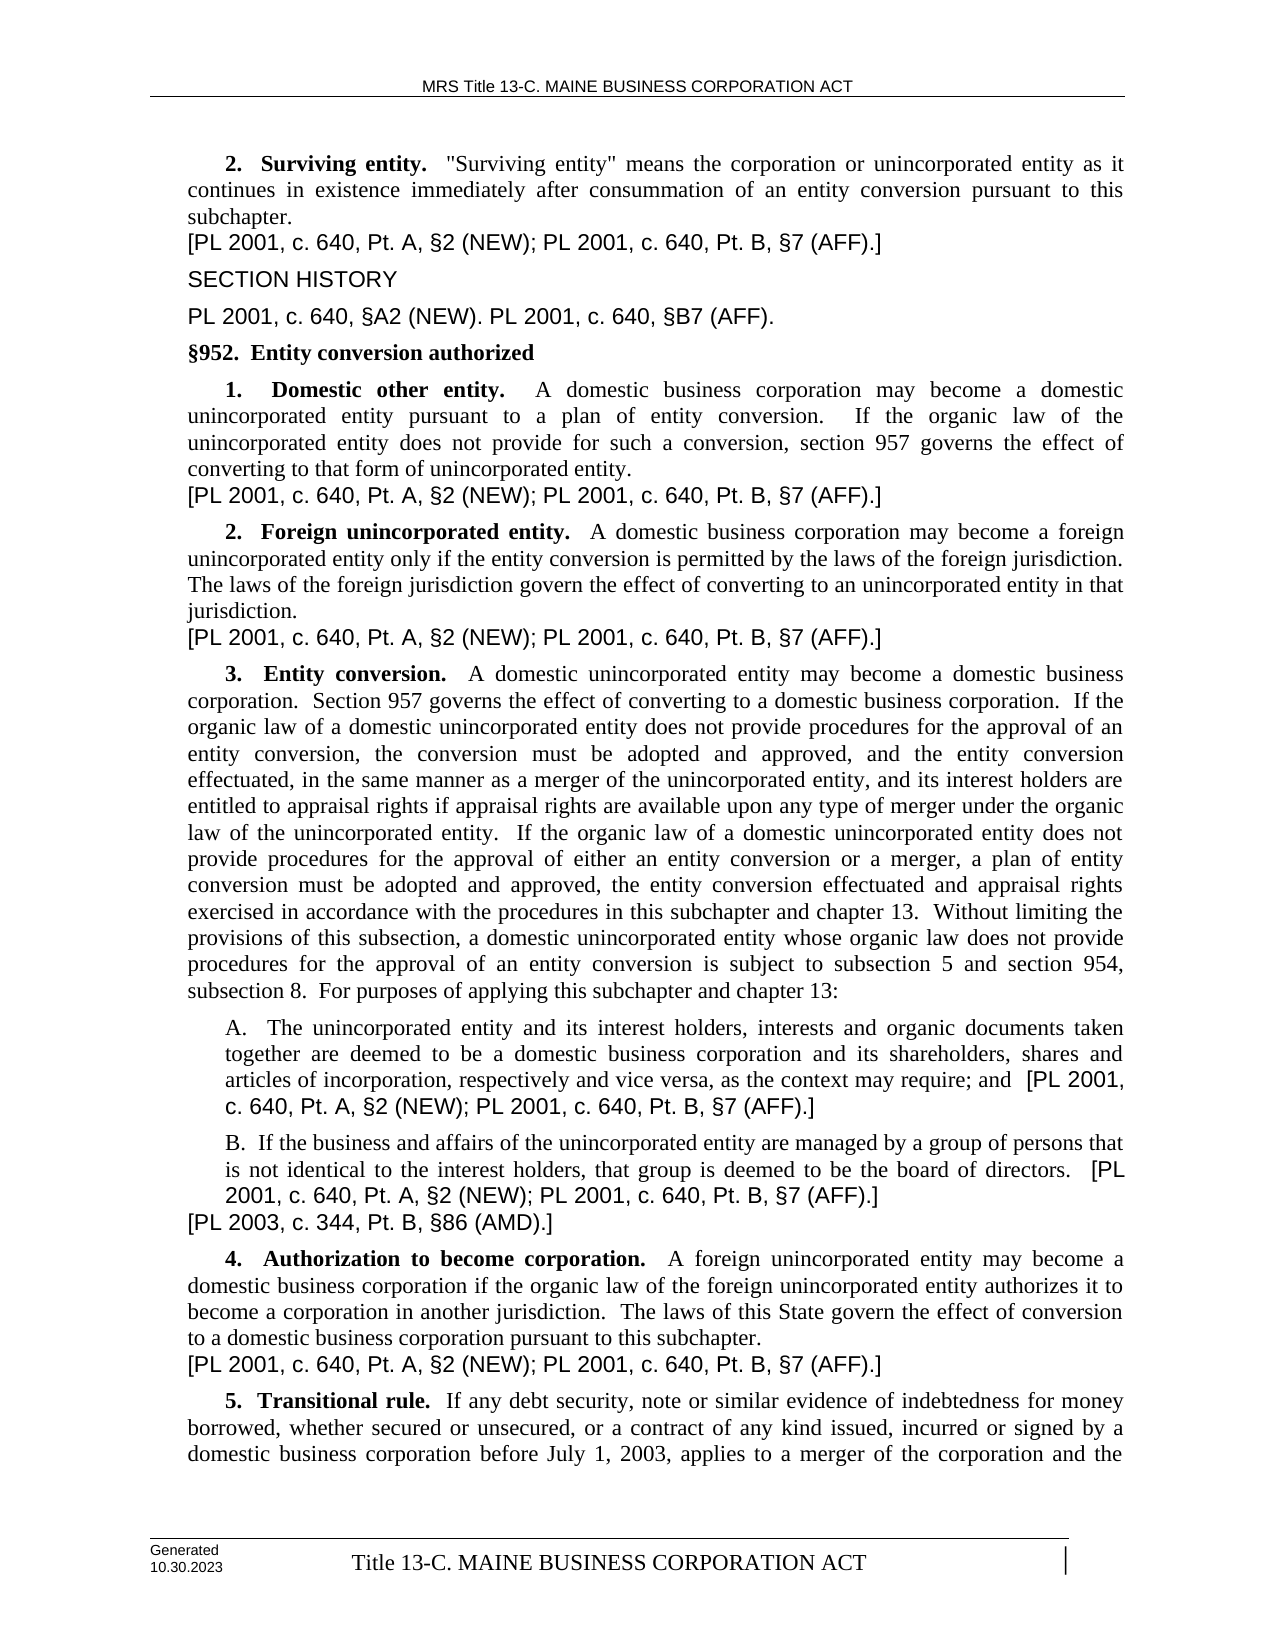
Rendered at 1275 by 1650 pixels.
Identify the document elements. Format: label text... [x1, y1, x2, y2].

text 2. Foreign unincorporated entity. A domestic business corporation may become a foreign unincorporated entity only if the entity conversion is permitted by the laws of the foreign jurisdiction. The laws of the foreign jurisdiction govern the effect of converting to an unincorporated entity in that jurisdiction. [187, 518, 1125, 624]
text SECTION HISTORY [187, 266, 1125, 292]
text 1. Domestic other entity. A domestic business corporation may become a domestic unincorporated entity pursuant to a plan of entity conversion. If the organic law of the unincorporated entity does not provide for such a conversion, section 957 governs the effect of converting to that form of unincorporated entity. [187, 376, 1125, 482]
text [PL 2001, c. 640, Pt. A, §2 (NEW); PL 2001, c. 640, Pt. B, §7 (AFF).] [187, 1351, 1125, 1377]
text [PL 2001, c. 640, Pt. A, §2 (NEW); PL 2001, c. 640, Pt. B, §7 (AFF).] [187, 482, 1125, 508]
text [PL 2001, c. 640, Pt. A, §2 (NEW); PL 2001, c. 640, Pt. B, §7 (AFF).] [187, 624, 1125, 650]
text 3. Entity conversion. A domestic unincorporated entity may become a domestic business corporation. Section 957 governs the effect of converting to a domestic business corporation. If the organic law of a domestic unincorporated entity does not provide procedures for the approval of an entity conversion, the conversion must be adopted and approved, and the entity conversion effectuated, in the same manner as a merger of the unincorporated entity, and its interest holders are entitled to appraisal rights if appraisal rights are available upon any type of merger under the organic law of the unincorporated entity. If the organic law of a domestic unincorporated entity does not provide procedures for the approval of either an entity conversion or a merger, a plan of entity conversion must be adopted and approved, the entity conversion effectuated and appraisal rights exercised in accordance with the procedures in this subchapter and chapter 13. Without limiting the provisions of this subsection, a domestic unincorporated entity whose organic law does not provide procedures for the approval of an entity conversion is subject to subsection 5 and section 954, subsection 8. For purposes of applying this subchapter and chapter 13: [187, 661, 1125, 1003]
text B. If the business and affairs of the unincorporated entity are managed by a group of persons that is not identical to the interest holders, that group is deemed to be the board of directors. [PL 2001, c. 640, Pt. A, §2 (NEW); PL 2001, c. 640, Pt. B, §7 (AFF).] [225, 1129, 1125, 1209]
text [PL 2003, c. 344, Pt. B, §86 (AMD).] [187, 1209, 1125, 1235]
text §952. Entity conversion authorized [187, 339, 1125, 366]
text [PL 2001, c. 640, Pt. A, §2 (NEW); PL 2001, c. 640, Pt. B, §7 (AFF).] [187, 229, 1125, 255]
text A. The unincorporated entity and its interest holders, interests and organic documents taken together are deemed to be a domestic business corporation and its shareholders, shares and articles of incorporation, respectively and vice versa, as the context may require; and [PL 2001, c. 640, Pt. A, §2 (NEW); PL 2001, c. 640, Pt. B, §7 (AFF).] [225, 1013, 1125, 1119]
text 2. Surviving entity. "Surviving entity" means the corporation or unincorporated entity as it continues in existence immediately after consummation of an entity conversion pursuant to this subchapter. [187, 150, 1125, 229]
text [187, 1388, 1125, 1467]
text 4. Authorization to become corporation. A foreign unincorporated entity may become a domestic business corporation if the organic law of the foreign unincorporated entity authorizes it to become a corporation in another jurisdiction. The laws of this State govern the effect of conversion to a domestic business corporation pursuant to this subchapter. [187, 1245, 1125, 1351]
text PL 2001, c. 640, §A2 (NEW). PL 2001, c. 640, §B7 (AFF). [187, 303, 1125, 329]
